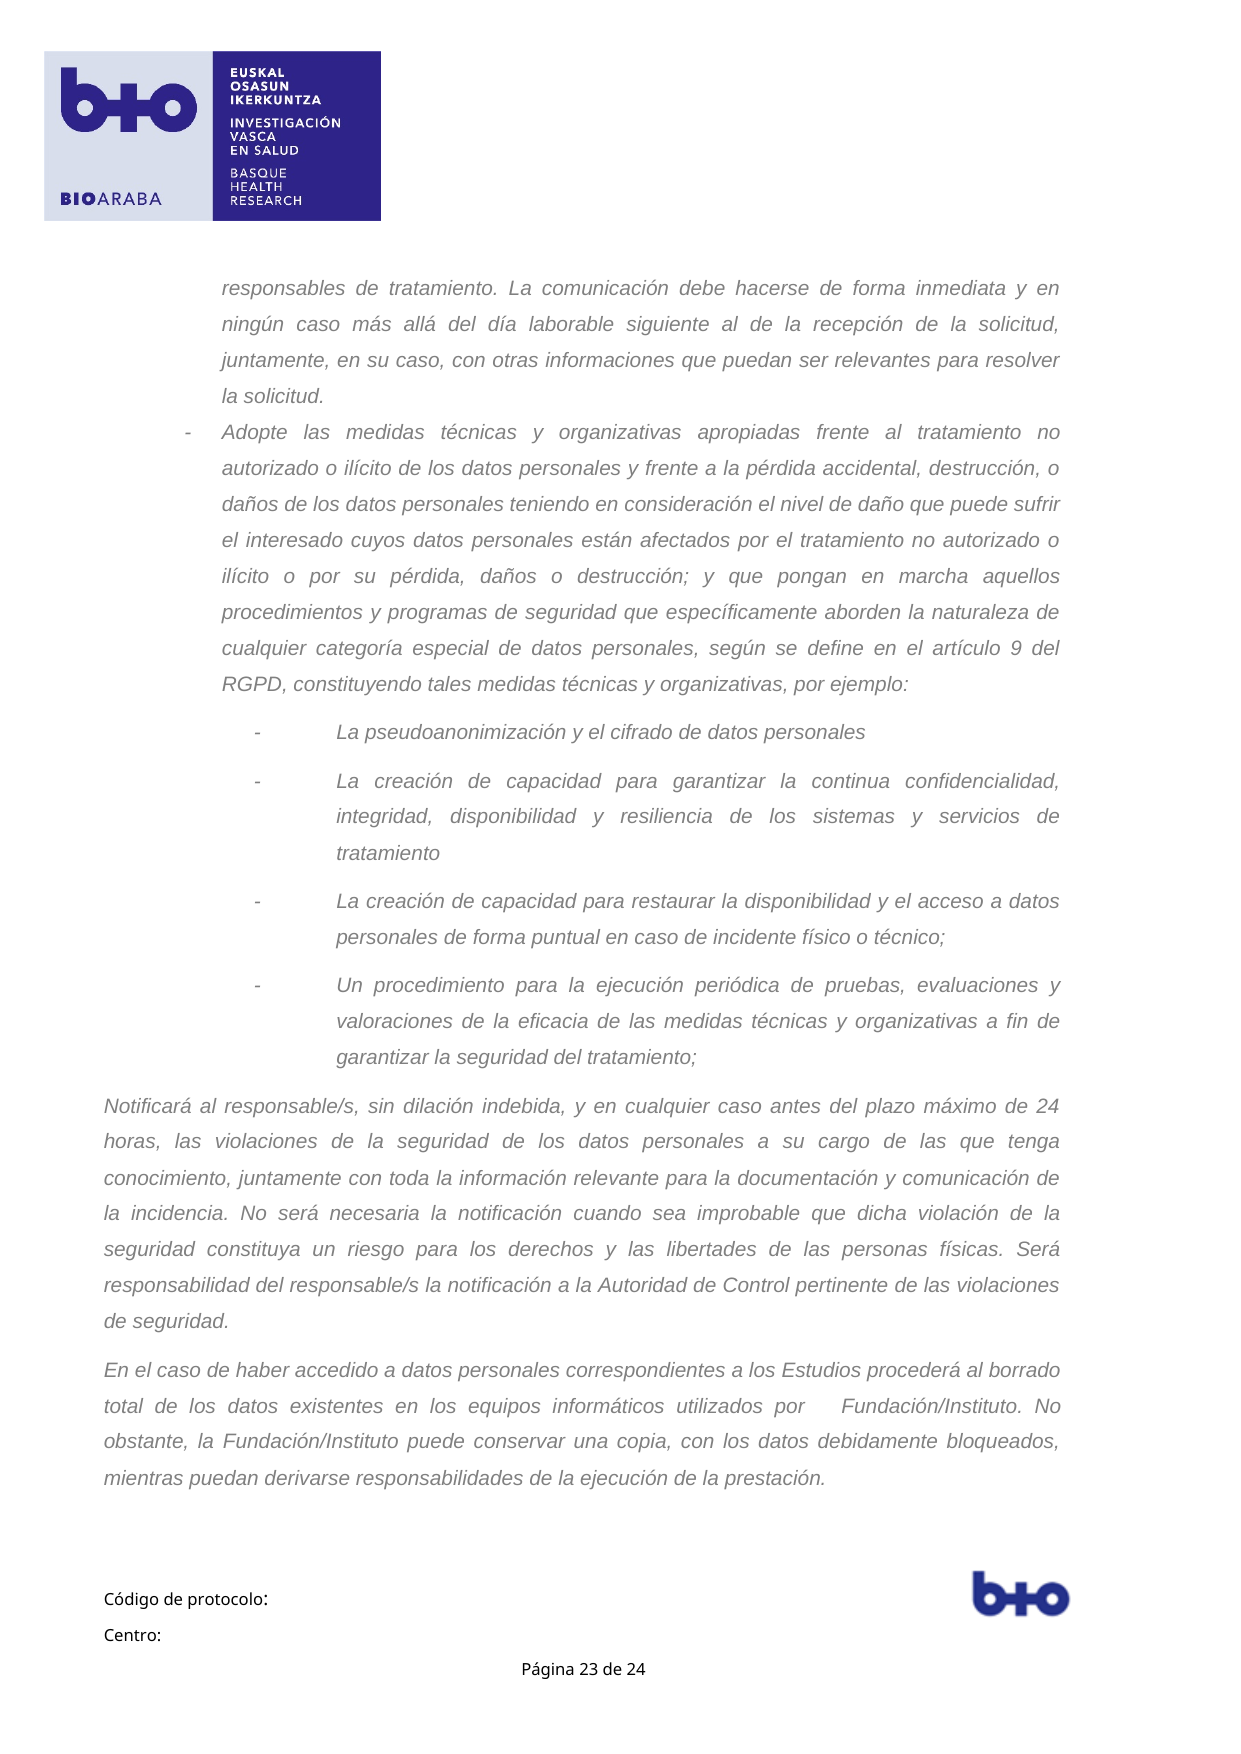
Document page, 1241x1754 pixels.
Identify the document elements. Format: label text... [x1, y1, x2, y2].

list La creación de capacidad para garantizar la continua confidencialidad, integridad, disponibilidad y resiliencia de los sistemas y servicios de tratamiento [253, 768, 1063, 864]
picture [44, 51, 381, 221]
list Adopte las medidas técnicas y organizativas apropiadas frente al tratamiento no autorizado o ilícito de los datos personales y frente a la pérdida accidental, destrucción, o daños de los datos personales teniendo en consideración el nivel de daño que puede sufrir el interesado cuyos datos personales están afectados por el tratamiento no autorizado o ilícito o por su pérdida, daños o destrucción; y que pongan en marcha aquellos procedimientos y programas de seguridad que específicamente aborden la naturaleza de cualquier categoría especial de datos personales, según se define en el artículo 9 del RGPD, constituyendo tales medidas técnicas y organizativas, por ejemplo: [184, 420, 1063, 696]
text Notificará al responsable/s, sin dilación indebida, y en cualquier caso antes del plazo máximo de 24 horas, las violaciones de la seguridad de los datos personales a su cargo de las que tenga conocimiento, juntamente con toda la información relevante para la documentación y comunicación de la incidencia. No será necesaria la notificación cuando sea improbable que dicha violación de la seguridad constituya un riesgo para los derechos y las libertades de las personas físicas. Será responsabilidad del responsable/s la notificación a la Autoridad de Control pertinente de las violaciones de seguridad. [103, 1093, 1063, 1333]
list La creación de capacidad para restaurar la disponibilidad y el acceso a datos personales de forma puntual en caso de incidente físico o técnico; [253, 889, 1063, 949]
list La pseudoanonimización y el cifrado de datos personales [253, 720, 1063, 744]
text En el caso de haber accedido a datos personales correspondientes a los Estudios procederá al borrado total de los datos existentes en los equipos informáticos utilizados por Fundación/Instituto. No obstante, la Fundación/Instituto puede conservar una copia, con los datos debidamente bloqueados, mientras puedan derivarse responsabilidades de la ejecución de la prestación. [103, 1357, 1063, 1489]
list Un procedimiento para la ejecución periódica de pruebas, evaluaciones y valoraciones de la eficacia de las medidas técnicas y organizativas a fin de garantizar la seguridad del tratamiento; [253, 973, 1063, 1069]
